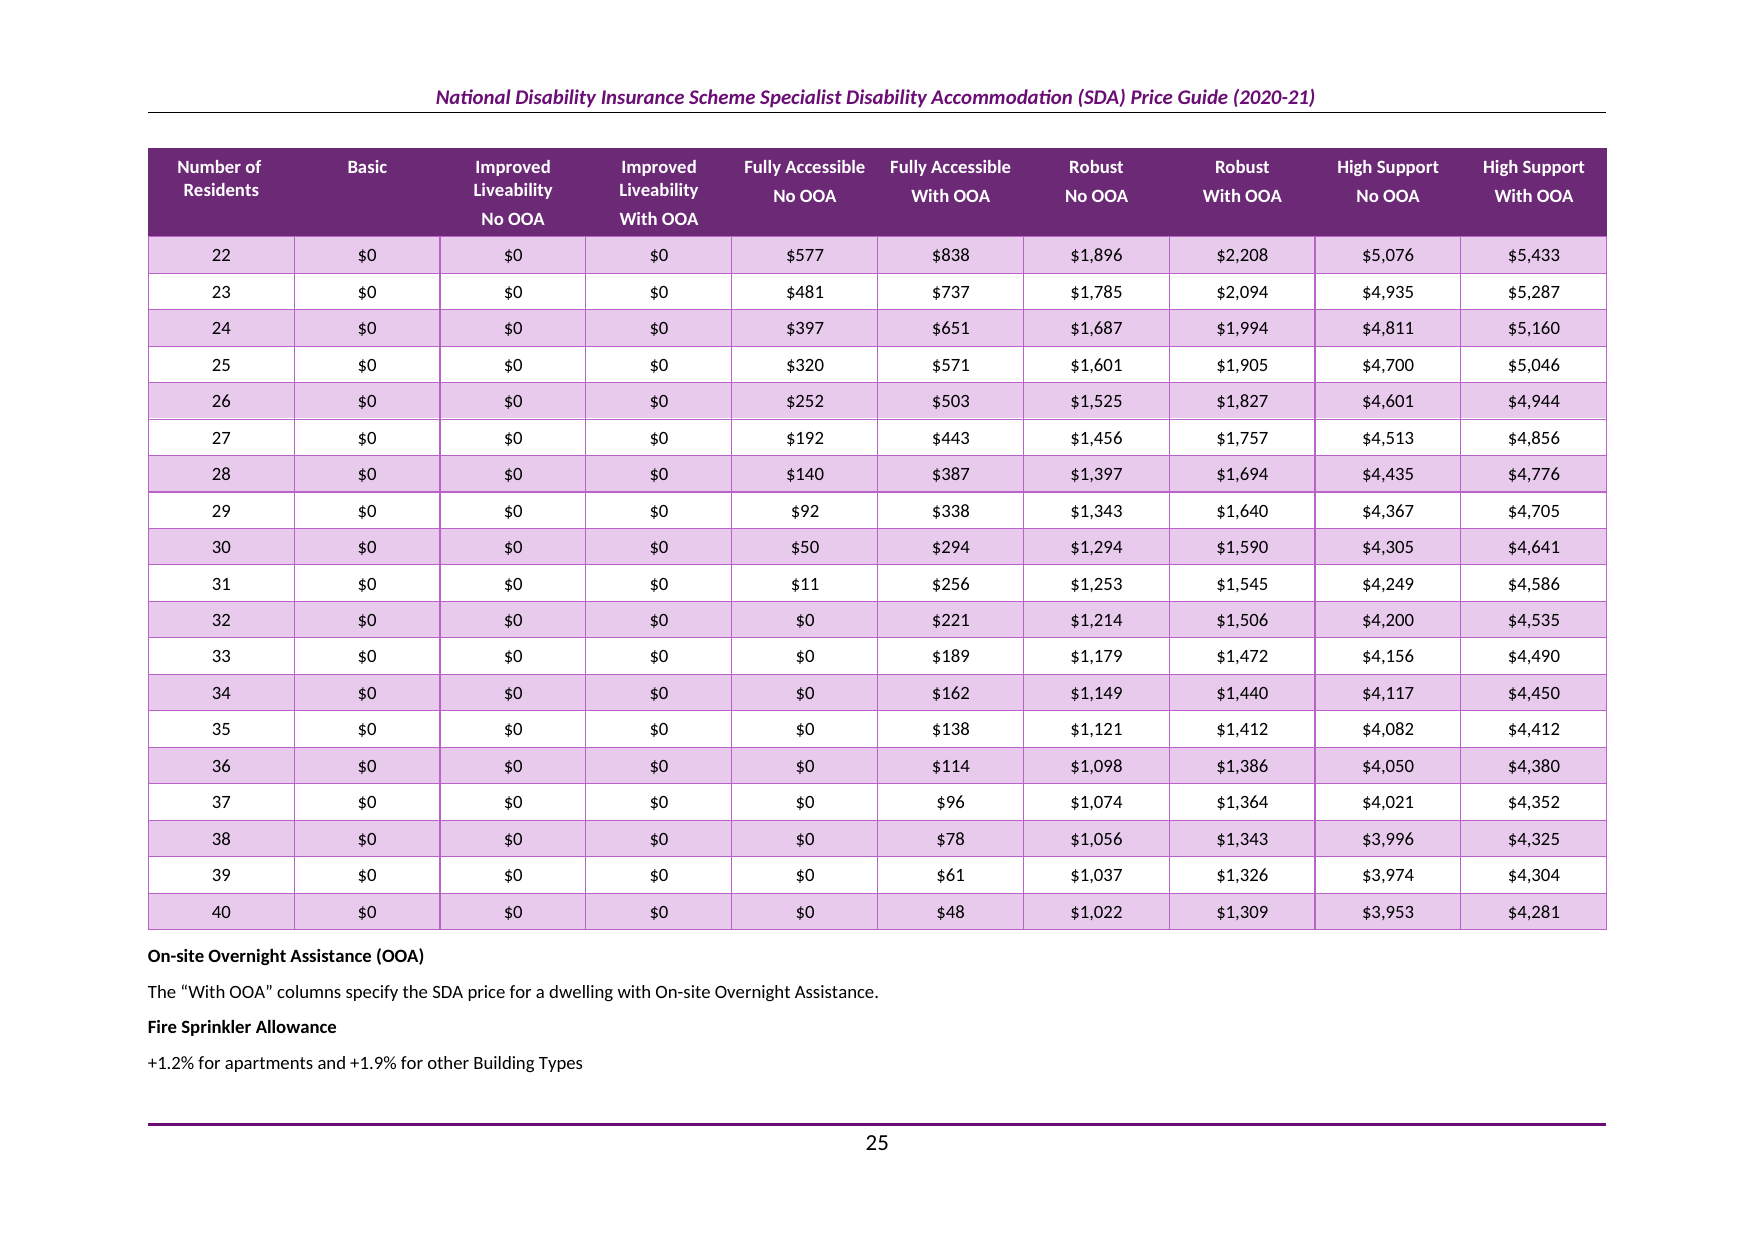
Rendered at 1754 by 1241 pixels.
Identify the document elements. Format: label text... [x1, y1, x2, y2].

table_cell $1,179 [1024, 638, 1169, 674]
table_cell $387 [878, 456, 1023, 491]
table_cell $1,397 [1024, 456, 1169, 491]
table_cell $78 [878, 821, 1023, 856]
table_cell $0 [441, 310, 585, 346]
table_cell 32 [149, 602, 294, 637]
table_cell $4,249 [1316, 565, 1460, 601]
table_cell 26 [149, 383, 294, 418]
table_cell $0 [586, 383, 731, 418]
table_cell $4,117 [1316, 675, 1460, 710]
table_cell $1,525 [1024, 383, 1169, 418]
table_cell $4,535 [1461, 602, 1606, 637]
table_cell $256 [878, 565, 1023, 601]
table_cell $1,827 [1170, 383, 1314, 418]
table_cell $1,994 [1170, 310, 1314, 346]
table_cell $5,076 [1316, 237, 1460, 273]
table_cell $4,082 [1316, 711, 1460, 747]
table_cell $0 [295, 347, 439, 382]
table_cell $0 [295, 675, 439, 710]
table_cell $0 [586, 857, 731, 892]
table_cell $0 [295, 529, 439, 564]
table_cell $4,325 [1461, 821, 1606, 856]
table_cell $0 [295, 784, 439, 819]
table_header High Support With OOA [1461, 149, 1606, 236]
table_cell $50 [732, 529, 877, 564]
table_cell 38 [149, 821, 294, 856]
table_header High Support No OOA [1316, 149, 1460, 236]
table_cell $61 [878, 857, 1023, 892]
table_cell $397 [732, 310, 877, 346]
table_cell $1,440 [1170, 675, 1314, 710]
table_cell $503 [878, 383, 1023, 418]
table_cell 25 [149, 347, 294, 382]
table_cell $1,905 [1170, 347, 1314, 382]
table_cell $162 [878, 675, 1023, 710]
table_cell $4,050 [1316, 748, 1460, 783]
table_cell $1,412 [1170, 711, 1314, 747]
table_cell $1,098 [1024, 748, 1169, 783]
table_cell $0 [295, 493, 439, 528]
table_cell $4,776 [1461, 456, 1606, 491]
table_cell $2,094 [1170, 274, 1314, 309]
table_cell $1,343 [1024, 493, 1169, 528]
table_header Improved Liveability No OOA [441, 149, 585, 236]
table_cell $0 [586, 493, 731, 528]
table_cell $1,037 [1024, 857, 1169, 892]
table_cell $4,435 [1316, 456, 1460, 491]
table_cell $4,305 [1316, 529, 1460, 564]
table_cell 37 [149, 784, 294, 819]
table_cell 40 [149, 894, 294, 929]
table_cell $0 [586, 748, 731, 783]
table_cell $0 [295, 602, 439, 637]
table_cell $481 [732, 274, 877, 309]
table_cell $0 [732, 784, 877, 819]
table_cell $140 [732, 456, 877, 491]
table_cell $0 [441, 748, 585, 783]
table_cell $4,601 [1316, 383, 1460, 418]
table_cell $1,506 [1170, 602, 1314, 637]
table_cell $0 [586, 894, 731, 929]
table_cell $1,253 [1024, 565, 1169, 601]
table_cell $5,046 [1461, 347, 1606, 382]
table_cell $0 [295, 821, 439, 856]
table_cell $0 [586, 456, 731, 491]
table_cell $11 [732, 565, 877, 601]
table_cell $1,022 [1024, 894, 1169, 929]
table_header Number of Residents [149, 149, 294, 236]
table_cell $0 [586, 711, 731, 747]
table_cell $92 [732, 493, 877, 528]
table_cell $0 [441, 894, 585, 929]
table_cell $1,640 [1170, 493, 1314, 528]
table_cell $1,687 [1024, 310, 1169, 346]
table_cell $5,160 [1461, 310, 1606, 346]
table_header Improved Liveability With OOA [586, 149, 731, 236]
table_cell $1,601 [1024, 347, 1169, 382]
table_cell $651 [878, 310, 1023, 346]
table_cell $0 [732, 675, 877, 710]
table_cell $0 [586, 274, 731, 309]
table_cell $0 [295, 274, 439, 309]
table_cell $0 [295, 857, 439, 892]
table_cell $320 [732, 347, 877, 382]
table_cell $4,944 [1461, 383, 1606, 418]
table_cell $0 [441, 565, 585, 601]
table_cell $0 [295, 383, 439, 418]
table_cell $4,380 [1461, 748, 1606, 783]
table_header Fully Accessible With OOA [878, 149, 1023, 236]
table_cell $1,694 [1170, 456, 1314, 491]
table_cell 30 [149, 529, 294, 564]
table_cell 36 [149, 748, 294, 783]
table_cell $4,200 [1316, 602, 1460, 637]
table_cell $5,287 [1461, 274, 1606, 309]
table_cell $1,343 [1170, 821, 1314, 856]
table_cell $0 [441, 711, 585, 747]
table_cell $221 [878, 602, 1023, 637]
table_cell $0 [732, 857, 877, 892]
table_cell $4,935 [1316, 274, 1460, 309]
table_cell $252 [732, 383, 877, 418]
table_cell $0 [586, 821, 731, 856]
table_cell $4,281 [1461, 894, 1606, 929]
table_cell $0 [732, 711, 877, 747]
table_cell $0 [586, 237, 731, 273]
table_cell $4,450 [1461, 675, 1606, 710]
table_cell $0 [586, 529, 731, 564]
table_cell $0 [586, 565, 731, 601]
table_cell 33 [149, 638, 294, 674]
table_cell $3,974 [1316, 857, 1460, 892]
table_header Basic [295, 149, 439, 236]
table_cell $4,856 [1461, 420, 1606, 455]
table_cell $138 [878, 711, 1023, 747]
table_cell $1,545 [1170, 565, 1314, 601]
table_cell 31 [149, 565, 294, 601]
table_cell $1,472 [1170, 638, 1314, 674]
table_cell $4,811 [1316, 310, 1460, 346]
table_cell $0 [586, 784, 731, 819]
table_cell $0 [586, 420, 731, 455]
table_cell $1,149 [1024, 675, 1169, 710]
table_cell $0 [441, 638, 585, 674]
table_cell 35 [149, 711, 294, 747]
table_cell $0 [295, 456, 439, 491]
table_cell 29 [149, 493, 294, 528]
table_cell $294 [878, 529, 1023, 564]
table_cell $0 [295, 565, 439, 601]
table_cell $1,364 [1170, 784, 1314, 819]
table_cell $737 [878, 274, 1023, 309]
table_cell 22 [149, 237, 294, 273]
table_cell $577 [732, 237, 877, 273]
table_cell $0 [295, 711, 439, 747]
table_cell $1,326 [1170, 857, 1314, 892]
table_cell $4,412 [1461, 711, 1606, 747]
table_cell $0 [441, 420, 585, 455]
table_cell $0 [586, 602, 731, 637]
table_cell $1,590 [1170, 529, 1314, 564]
table_cell $443 [878, 420, 1023, 455]
table_cell $0 [441, 274, 585, 309]
table_cell $1,757 [1170, 420, 1314, 455]
table_cell $0 [441, 529, 585, 564]
table_header Fully Accessible No OOA [732, 149, 877, 236]
table_cell $4,304 [1461, 857, 1606, 892]
table_cell $0 [732, 748, 877, 783]
table_cell $0 [295, 310, 439, 346]
table_cell $0 [732, 602, 877, 637]
table_cell $3,996 [1316, 821, 1460, 856]
table_cell $1,214 [1024, 602, 1169, 637]
table_cell $0 [441, 347, 585, 382]
table_cell $5,433 [1461, 237, 1606, 273]
table_cell $48 [878, 894, 1023, 929]
table_cell $3,953 [1316, 894, 1460, 929]
table_cell $0 [295, 638, 439, 674]
table_cell $4,700 [1316, 347, 1460, 382]
table_cell $1,121 [1024, 711, 1169, 747]
table_cell $1,785 [1024, 274, 1169, 309]
table_cell 34 [149, 675, 294, 710]
table_cell $0 [441, 456, 585, 491]
table_cell 27 [149, 420, 294, 455]
table_cell $4,641 [1461, 529, 1606, 564]
table_cell $189 [878, 638, 1023, 674]
table_cell $0 [295, 748, 439, 783]
table_cell $1,074 [1024, 784, 1169, 819]
table_cell $4,021 [1316, 784, 1460, 819]
table_cell $838 [878, 237, 1023, 273]
table_cell $0 [732, 821, 877, 856]
table_cell $0 [441, 784, 585, 819]
table_cell $0 [441, 857, 585, 892]
table_cell $1,896 [1024, 237, 1169, 273]
table_cell $1,056 [1024, 821, 1169, 856]
table_cell $0 [732, 638, 877, 674]
table_cell $1,309 [1170, 894, 1314, 929]
table_cell $114 [878, 748, 1023, 783]
table_cell $0 [441, 675, 585, 710]
table_cell $4,513 [1316, 420, 1460, 455]
table_cell $1,386 [1170, 748, 1314, 783]
table_cell $0 [295, 237, 439, 273]
table_cell $571 [878, 347, 1023, 382]
table_cell $4,367 [1316, 493, 1460, 528]
table_cell $0 [441, 237, 585, 273]
table_cell $0 [586, 675, 731, 710]
table_cell $4,705 [1461, 493, 1606, 528]
table_cell 28 [149, 456, 294, 491]
table_header Robust No OOA [1024, 149, 1169, 236]
table_cell $0 [441, 602, 585, 637]
table_cell $2,208 [1170, 237, 1314, 273]
table_cell $0 [586, 310, 731, 346]
table_cell $0 [586, 347, 731, 382]
table_cell $4,156 [1316, 638, 1460, 674]
table_cell $96 [878, 784, 1023, 819]
table_header Robust With OOA [1170, 149, 1314, 236]
table_cell $0 [441, 493, 585, 528]
table_cell $0 [586, 638, 731, 674]
table_cell $0 [732, 894, 877, 929]
table_cell $1,456 [1024, 420, 1169, 455]
table_cell 23 [149, 274, 294, 309]
table_cell 39 [149, 857, 294, 892]
table_cell $4,490 [1461, 638, 1606, 674]
table_cell $0 [295, 420, 439, 455]
table_cell $192 [732, 420, 877, 455]
table_cell $338 [878, 493, 1023, 528]
table_cell $0 [441, 821, 585, 856]
table_cell $0 [441, 383, 585, 418]
table_cell $4,352 [1461, 784, 1606, 819]
table_cell $4,586 [1461, 565, 1606, 601]
table_cell $1,294 [1024, 529, 1169, 564]
table_cell 24 [149, 310, 294, 346]
table_cell $0 [295, 894, 439, 929]
